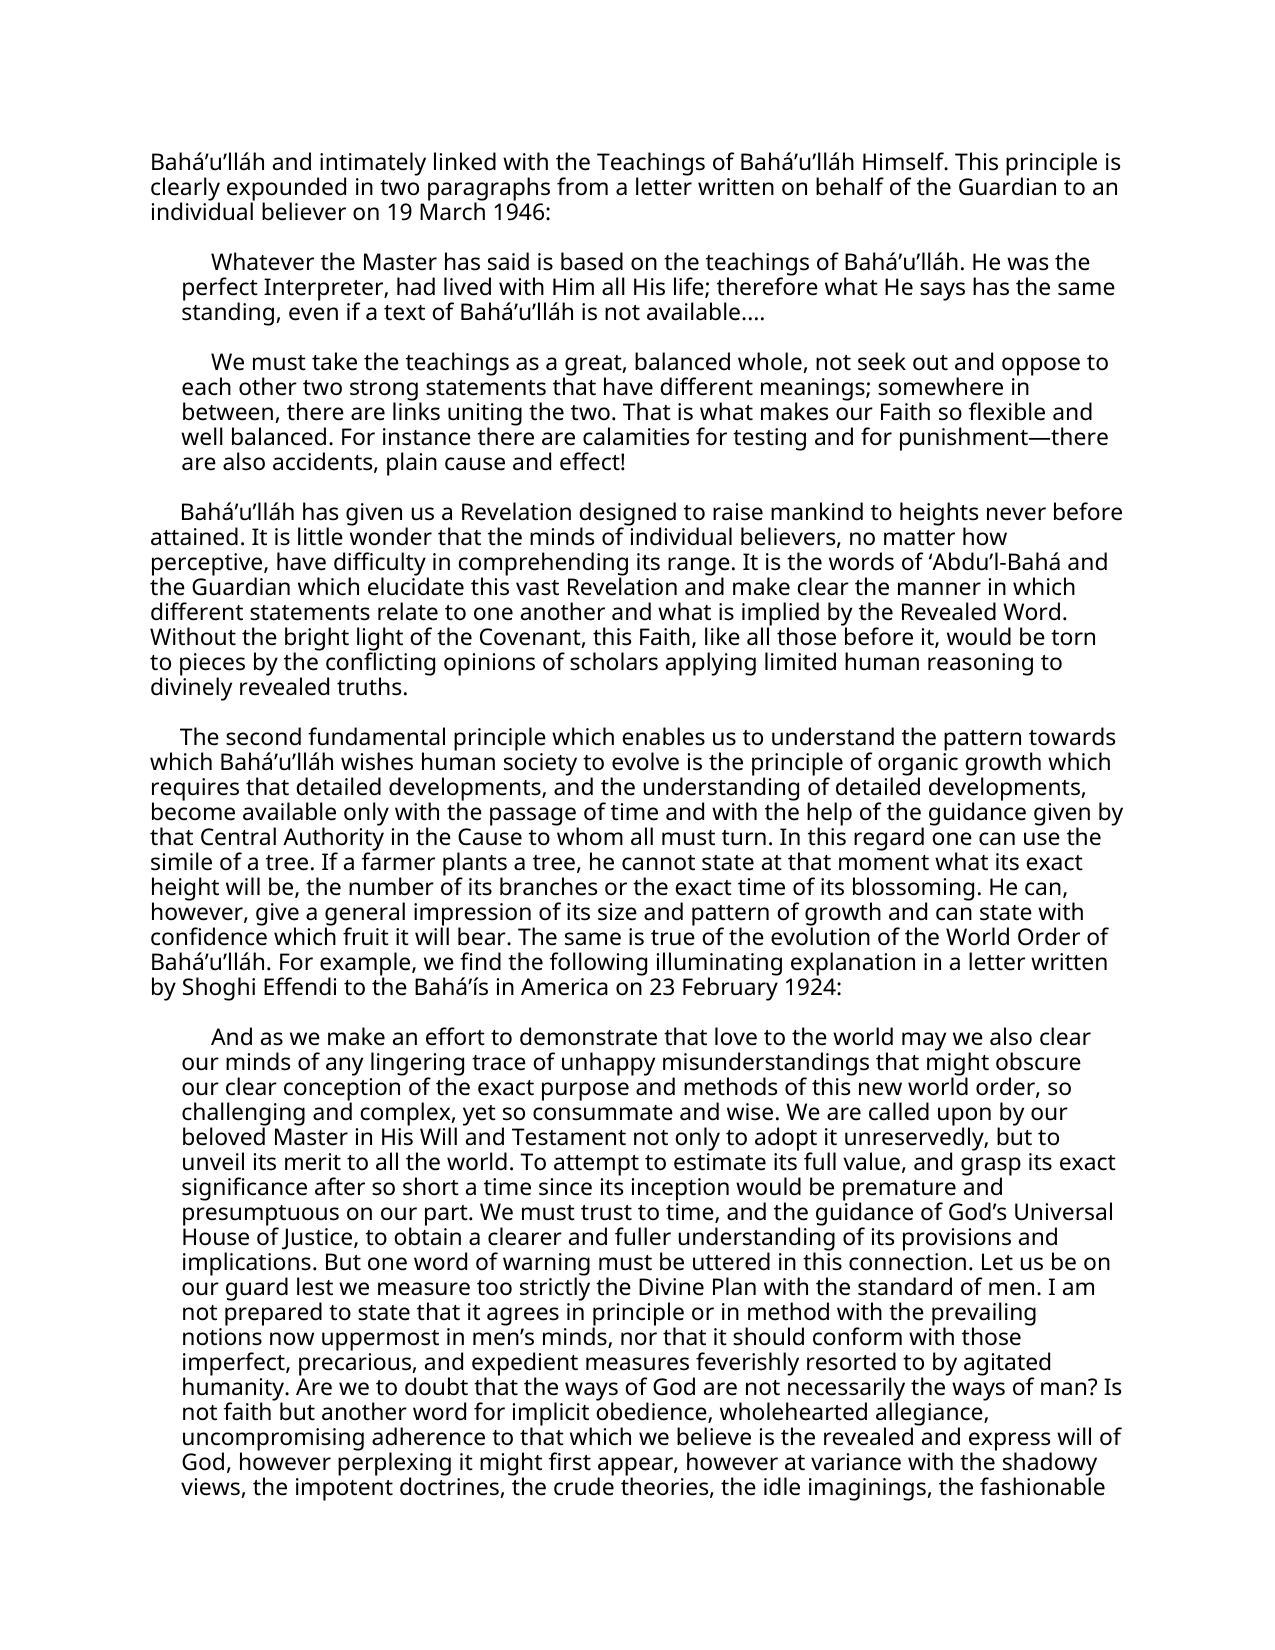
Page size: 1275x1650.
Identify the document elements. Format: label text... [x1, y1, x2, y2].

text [150, 150, 1125, 225]
text We must take the teachings as a great, balanced whole, not seek out and oppose to each other two strong statements that have different meanings; somewhere in between, there are links uniting the two. That is what makes our Faith so flexible and well balanced. For instance there are calamities for testing and for punishment—there are also accidents, plain cause and effect! [181, 350, 1125, 475]
text Bahá’u’lláh has given us a Revelation designed to raise mankind to heights never before attained. It is little wonder that the minds of individual believers, no matter how perceptive, have difficulty in comprehending its range. It is the words of ‘Abdu’l-Bahá and the Guardian which elucidate this vast Revelation and make clear the manner in which different statements relate to one another and what is implied by the Revealed Word. Without the bright light of the Covenant, this Faith, like all those before it, would be torn to pieces by the conflicting opinions of scholars applying limited human reasoning to divinely revealed truths. [150, 500, 1125, 700]
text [181, 1025, 1125, 1500]
text Whatever the Master has said is based on the teachings of Bahá’u’lláh. He was the perfect Interpreter, had lived with Him all His life; therefore what He says has the same standing, even if a text of Bahá’u’lláh is not available.… [181, 250, 1125, 325]
text The second fundamental principle which enables us to understand the pattern towards which Bahá’u’lláh wishes human society to evolve is the principle of organic growth which requires that detailed developments, and the understanding of detailed developments, become available only with the passage of time and with the help of the guidance given by that Central Authority in the Cause to whom all must turn. In this regard one can use the simile of a tree. If a farmer plants a tree, he cannot state at that moment what its exact height will be, the number of its branches or the exact time of its blossoming. He can, however, give a general impression of its size and pattern of growth and can state with confidence which fruit it will bear. The same is true of the evolution of the World Order of Bahá’u’lláh. For example, we find the following illuminating explanation in a letter written by Shoghi Effendi to the Bahá’ís in America on 23 February 1924: [150, 725, 1125, 1000]
